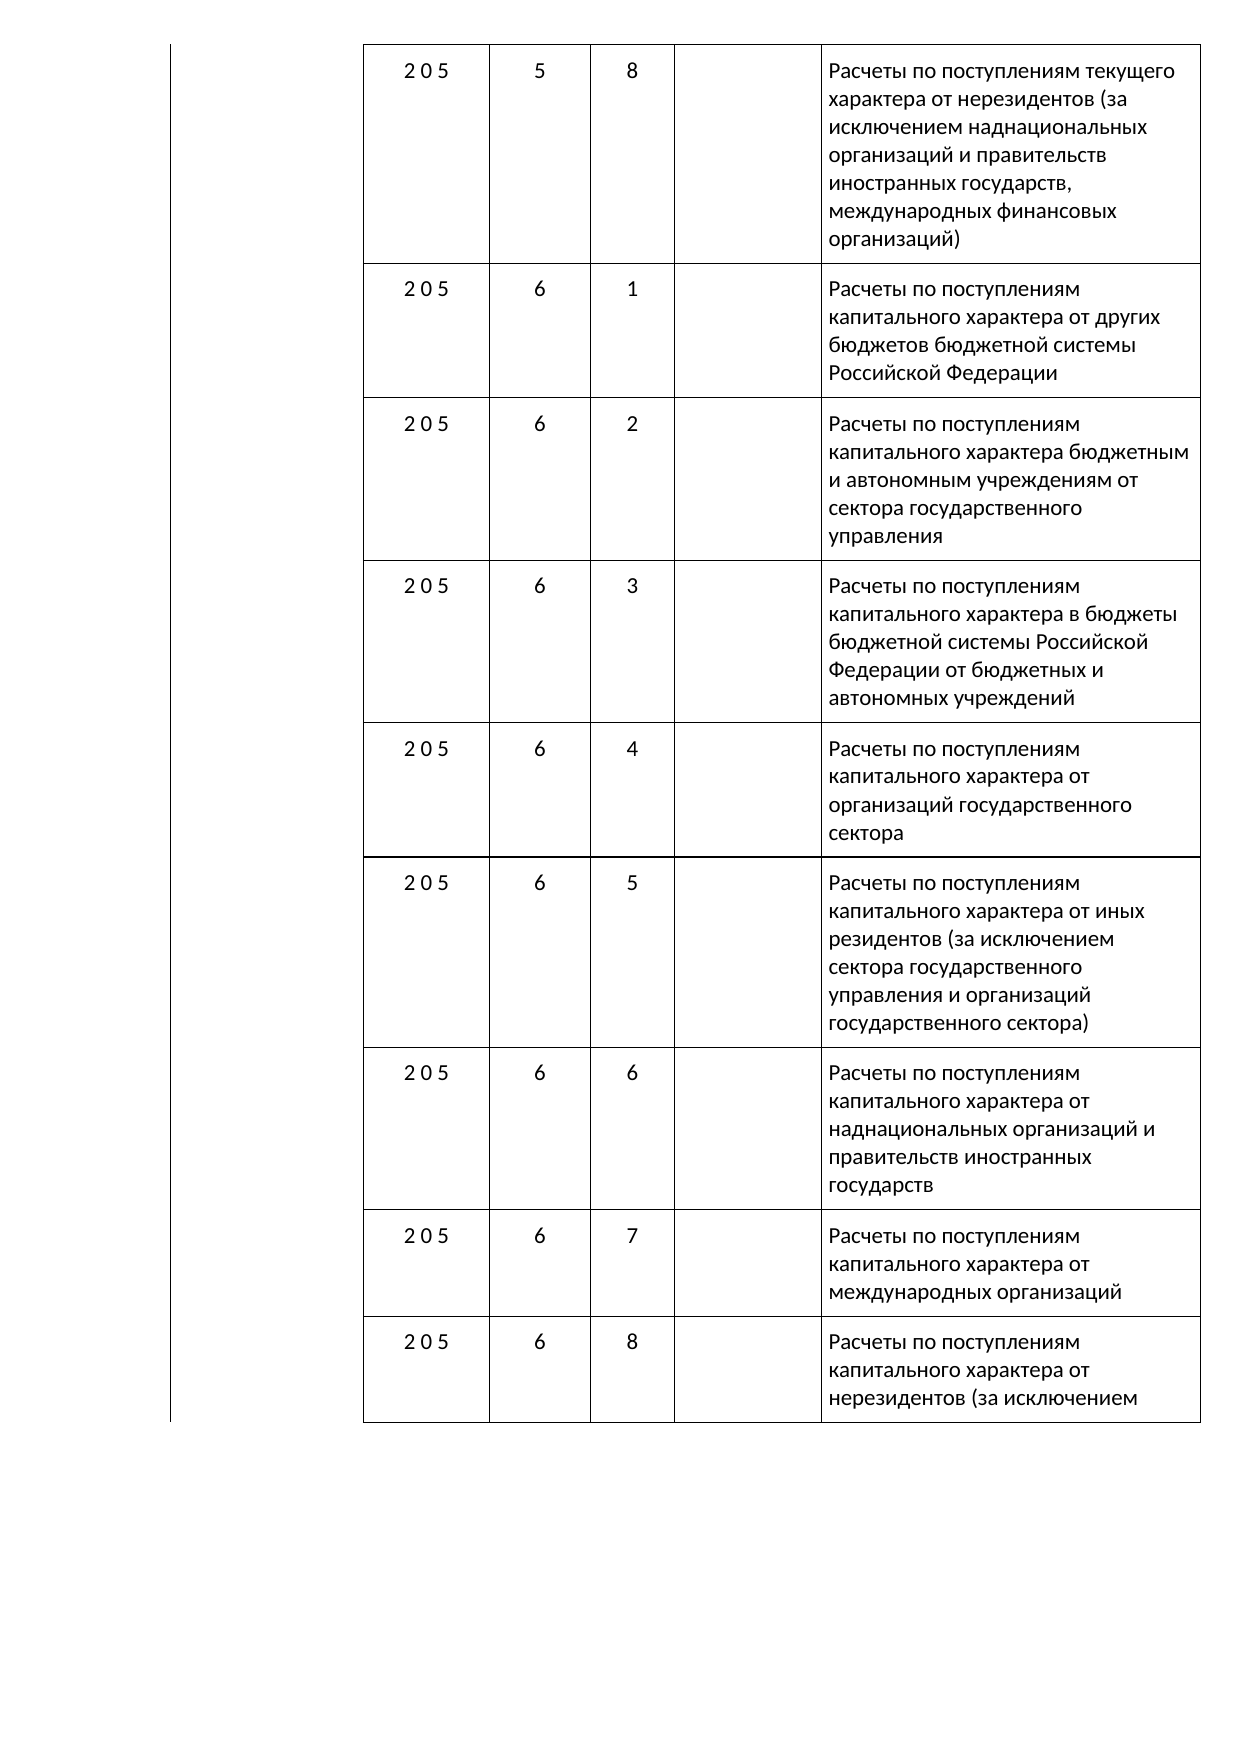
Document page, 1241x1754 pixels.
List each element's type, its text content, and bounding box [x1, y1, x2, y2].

table_cell 2 0 5 [364, 398, 489, 559]
table_cell 2 0 5 [364, 1048, 489, 1209]
table_cell [675, 561, 821, 722]
table_cell Расчеты по поступлениям капитального характера от других бюджетов бюджетной системы Российской Федерации [822, 264, 1200, 397]
table_cell Расчеты по поступлениям капитального характера бюджетным и автономным учреждениям от сектора государственного управления [822, 398, 1200, 559]
table_cell [675, 723, 821, 856]
table_cell 2 0 5 [364, 858, 489, 1047]
table_cell 2 0 5 [364, 1317, 489, 1422]
table_cell 5 [490, 45, 590, 263]
table_cell 2 0 5 [364, 723, 489, 856]
table_cell 7 [591, 1210, 674, 1316]
table_cell Расчеты по поступлениям капитального характера от международных организаций [822, 1210, 1200, 1316]
table_cell 5 [591, 858, 674, 1047]
table_cell [675, 398, 821, 559]
table_cell 6 [490, 398, 590, 559]
table_cell [675, 45, 821, 263]
table_cell Расчеты по поступлениям капитального характера в бюджеты бюджетной системы Российской Федерации от бюджетных и автономных учреждений [822, 561, 1200, 722]
table_cell 1 [591, 264, 674, 397]
table_cell [675, 1048, 821, 1209]
table_cell Расчеты по поступлениям текущего характера от нерезидентов (за исключением наднациональных организаций и правительств иностранных государств, международных финансовых организаций) [822, 45, 1200, 263]
table_cell 2 0 5 [364, 45, 489, 263]
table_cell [822, 1317, 1200, 1422]
table_cell 6 [490, 723, 590, 856]
table_cell 6 [591, 1048, 674, 1209]
table_cell 8 [591, 45, 674, 263]
table_cell 6 [490, 561, 590, 722]
table_cell 2 [591, 398, 674, 559]
table_cell 3 [591, 561, 674, 722]
table_cell 2 0 5 [364, 561, 489, 722]
table_cell 8 [591, 1317, 674, 1422]
table_cell 2 0 5 [364, 264, 489, 397]
table_cell [675, 1317, 821, 1422]
table_cell 6 [490, 1317, 590, 1422]
table_cell [675, 1210, 821, 1316]
table_cell 6 [490, 264, 590, 397]
table_cell 4 [591, 723, 674, 856]
table_cell 6 [490, 858, 590, 1047]
table_cell 6 [490, 1048, 590, 1209]
table_cell 6 [490, 1210, 590, 1316]
table_cell Расчеты по поступлениям капитального характера от иных резидентов (за исключением сектора государственного управления и организаций государственного сектора) [822, 858, 1200, 1047]
table_cell [675, 264, 821, 397]
table_cell Расчеты по поступлениям капитального характера от организаций государственного сектора [822, 723, 1200, 856]
table_cell [675, 858, 821, 1047]
table_cell Расчеты по поступлениям капитального характера от наднациональных организаций и правительств иностранных государств [822, 1048, 1200, 1209]
table_cell 2 0 5 [364, 1210, 489, 1316]
